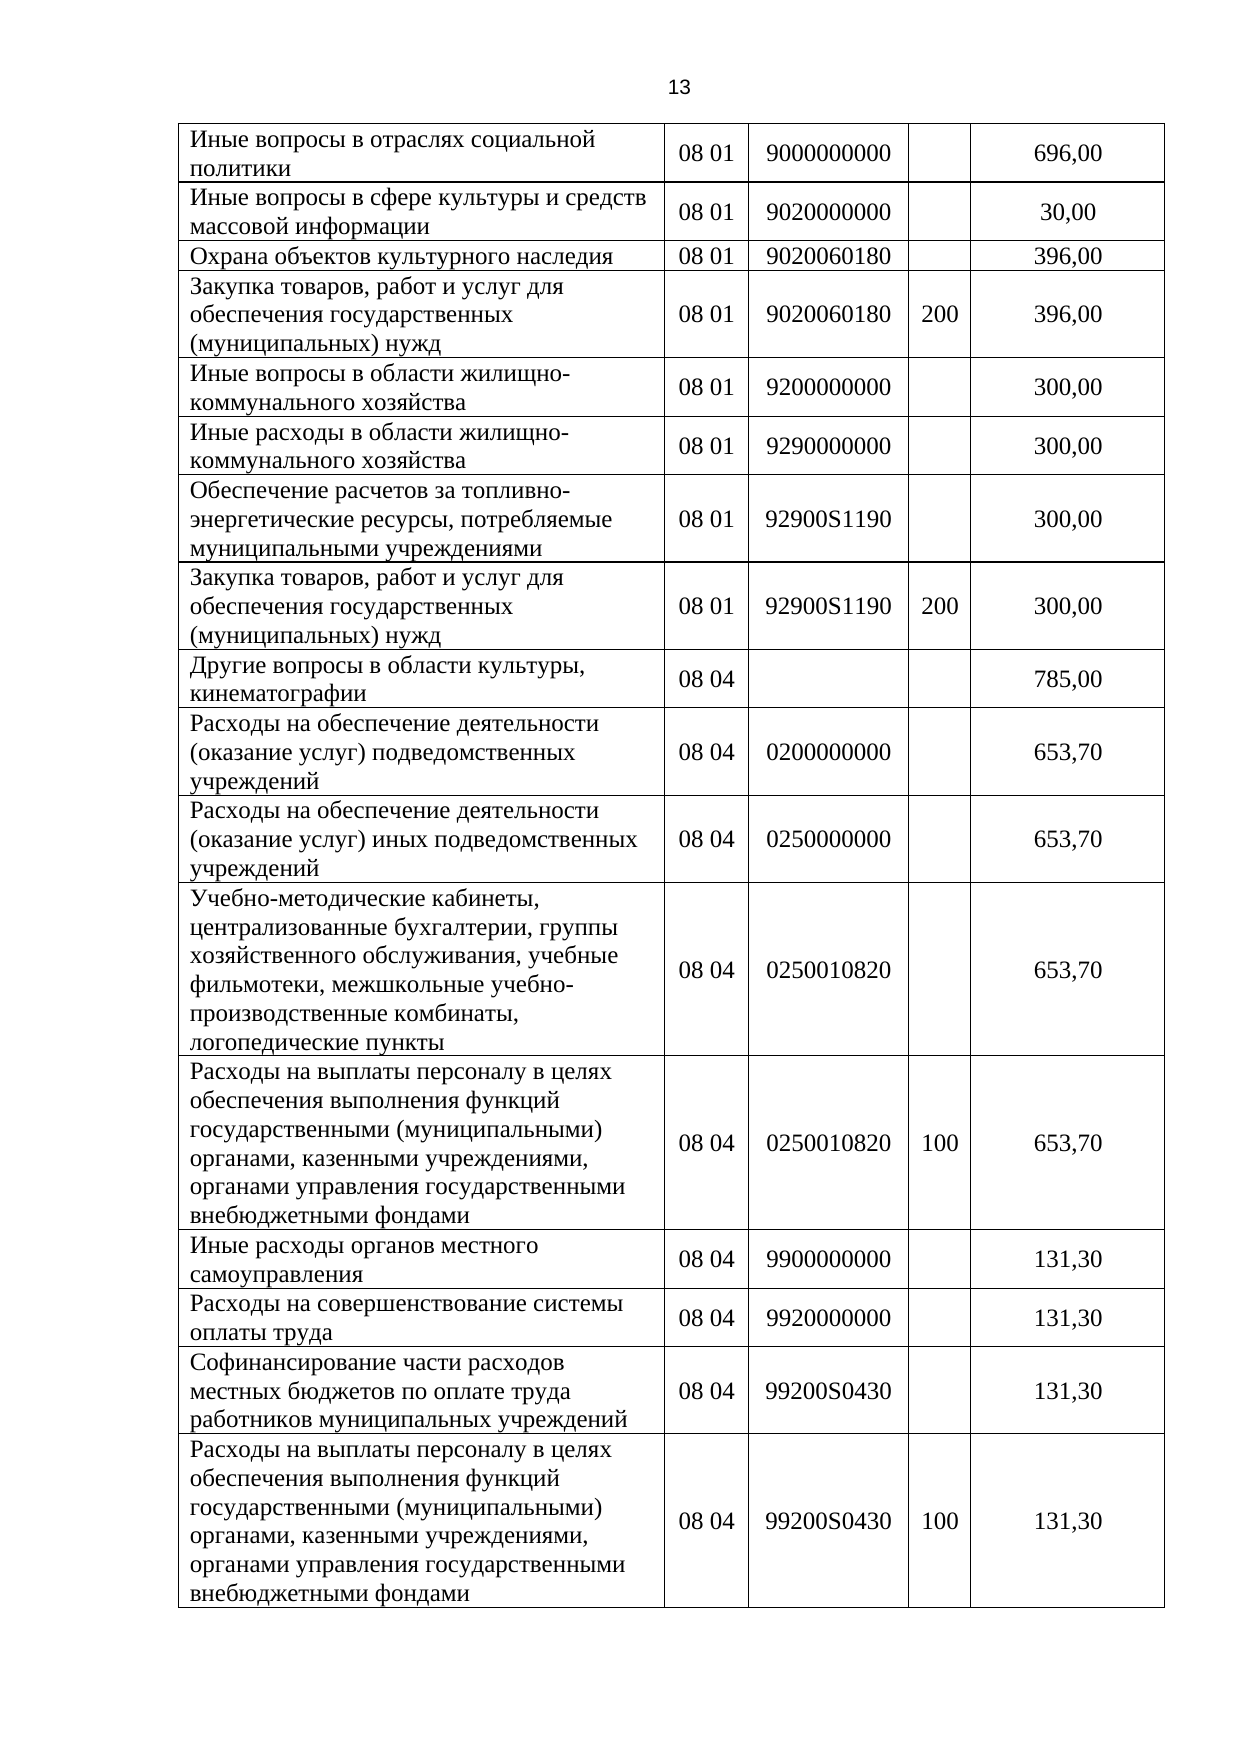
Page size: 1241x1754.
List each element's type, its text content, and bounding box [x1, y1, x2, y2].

table_cell [909, 883, 970, 1055]
table_cell 08 01 [665, 241, 748, 270]
table_cell 08 04 [665, 650, 748, 707]
table_cell Расходы на выплаты персоналу в целях обеспечения выполнения функций государственными (муниципальными) органами, казенными учреждениями, органами управления государственными внебюджетными фондами [179, 1434, 664, 1607]
table_cell [909, 417, 970, 474]
table_cell 9020060180 [749, 271, 908, 357]
table_cell 08 01 [665, 417, 748, 474]
table_cell 08 04 [665, 1230, 748, 1287]
table_cell [909, 796, 970, 882]
table_cell 0250010820 [749, 883, 908, 1055]
table_cell 396,00 [971, 241, 1164, 270]
table_cell Закупка товаров, работ и услуг для обеспечения государственных (муниципальных) нужд [179, 271, 664, 357]
table_cell [909, 1289, 970, 1346]
table_cell [909, 358, 970, 416]
table_cell 100 [909, 1056, 970, 1229]
table_cell 08 01 [665, 271, 748, 357]
table_cell 08 04 [665, 1347, 748, 1433]
table_cell 300,00 [971, 475, 1164, 561]
table_cell Иные расходы в области жилищно-коммунального хозяйства [179, 417, 664, 474]
table_cell 300,00 [971, 358, 1164, 416]
table_cell 08 01 [665, 475, 748, 561]
table_cell Закупка товаров, работ и услуг для обеспечения государственных (муниципальных) нужд [179, 563, 664, 649]
table_cell 200 [909, 563, 970, 649]
table_cell Софинансирование части расходов местных бюджетов по оплате труда работников муниципальных учреждений [179, 1347, 664, 1433]
table_cell 396,00 [971, 271, 1164, 357]
table_cell Обеспечение расчетов за топливно-энергетические ресурсы, потребляемые муниципальными учреждениями [179, 475, 664, 561]
table_cell Иные вопросы в области жилищно-коммунального хозяйства [179, 358, 664, 416]
table_cell Иные расходы органов местного самоуправления [179, 1230, 664, 1287]
table_cell [909, 1230, 970, 1287]
table_cell [909, 183, 970, 240]
table_cell 100 [909, 1434, 970, 1607]
table_cell 300,00 [971, 563, 1164, 649]
table_cell 131,30 [971, 1230, 1164, 1287]
table_cell Иные вопросы в сфере культуры и средств массовой информации [179, 183, 664, 240]
table_cell 08 01 [665, 358, 748, 416]
table_cell 9200000000 [749, 358, 908, 416]
table_cell Расходы на выплаты персоналу в целях обеспечения выполнения функций государственными (муниципальными) органами, казенными учреждениями, органами управления государственными внебюджетными фондами [179, 1056, 664, 1229]
table_cell [749, 650, 908, 707]
table_cell 92900S1190 [749, 563, 908, 649]
table_cell [909, 124, 970, 181]
table_cell 08 04 [665, 1289, 748, 1346]
table_cell 99200S0430 [749, 1347, 908, 1433]
table_cell [909, 650, 970, 707]
table_cell 785,00 [971, 650, 1164, 707]
table_cell 653,70 [971, 1056, 1164, 1229]
table_cell Иные вопросы в отраслях социальной политики [179, 124, 664, 181]
table_cell [909, 241, 970, 270]
table_cell 99200S0430 [749, 1434, 908, 1607]
table_cell [909, 1347, 970, 1433]
table_cell 9920000000 [749, 1289, 908, 1346]
table_cell [909, 708, 970, 794]
table_cell 653,70 [971, 708, 1164, 794]
table_cell 9290000000 [749, 417, 908, 474]
table_cell 9020000000 [749, 183, 908, 240]
table_cell [909, 475, 970, 561]
table_cell 131,30 [971, 1347, 1164, 1433]
table_cell 200 [909, 271, 970, 357]
table_cell 131,30 [971, 1434, 1164, 1607]
table_cell 08 04 [665, 883, 748, 1055]
table_cell 30,00 [971, 183, 1164, 240]
table_cell 08 01 [665, 124, 748, 181]
table_cell Расходы на совершенствование системы оплаты труда [179, 1289, 664, 1346]
table_cell 08 04 [665, 1056, 748, 1229]
table_cell 08 01 [665, 563, 748, 649]
table_cell Расходы на обеспечение деятельности (оказание услуг) подведомственных учреждений [179, 708, 664, 794]
table_cell 92900S1190 [749, 475, 908, 561]
table_cell Другие вопросы в области культуры, кинематографии [179, 650, 664, 707]
table_cell 08 04 [665, 708, 748, 794]
table_cell 9020060180 [749, 241, 908, 270]
table_cell Учебно-методические кабинеты, централизованные бухгалтерии, группы хозяйственного обслуживания, учебные фильмотеки, межшкольные учебно-производственные комбинаты, логопедические пункты [179, 883, 664, 1055]
table_cell 08 04 [665, 796, 748, 882]
table_cell 9900000000 [749, 1230, 908, 1287]
table_cell 131,30 [971, 1289, 1164, 1346]
table_cell 0250010820 [749, 1056, 908, 1229]
table_cell 0250000000 [749, 796, 908, 882]
table_cell 696,00 [971, 124, 1164, 181]
table_cell 653,70 [971, 796, 1164, 882]
table_cell 08 04 [665, 1434, 748, 1607]
table_cell 08 01 [665, 183, 748, 240]
table_cell 0200000000 [749, 708, 908, 794]
table_cell 9000000000 [749, 124, 908, 181]
table_cell Охрана объектов культурного наследия [179, 241, 664, 270]
table_cell 300,00 [971, 417, 1164, 474]
table_cell Расходы на обеспечение деятельности (оказание услуг) иных подведомственных учреждений [179, 796, 664, 882]
table_cell 653,70 [971, 883, 1164, 1055]
